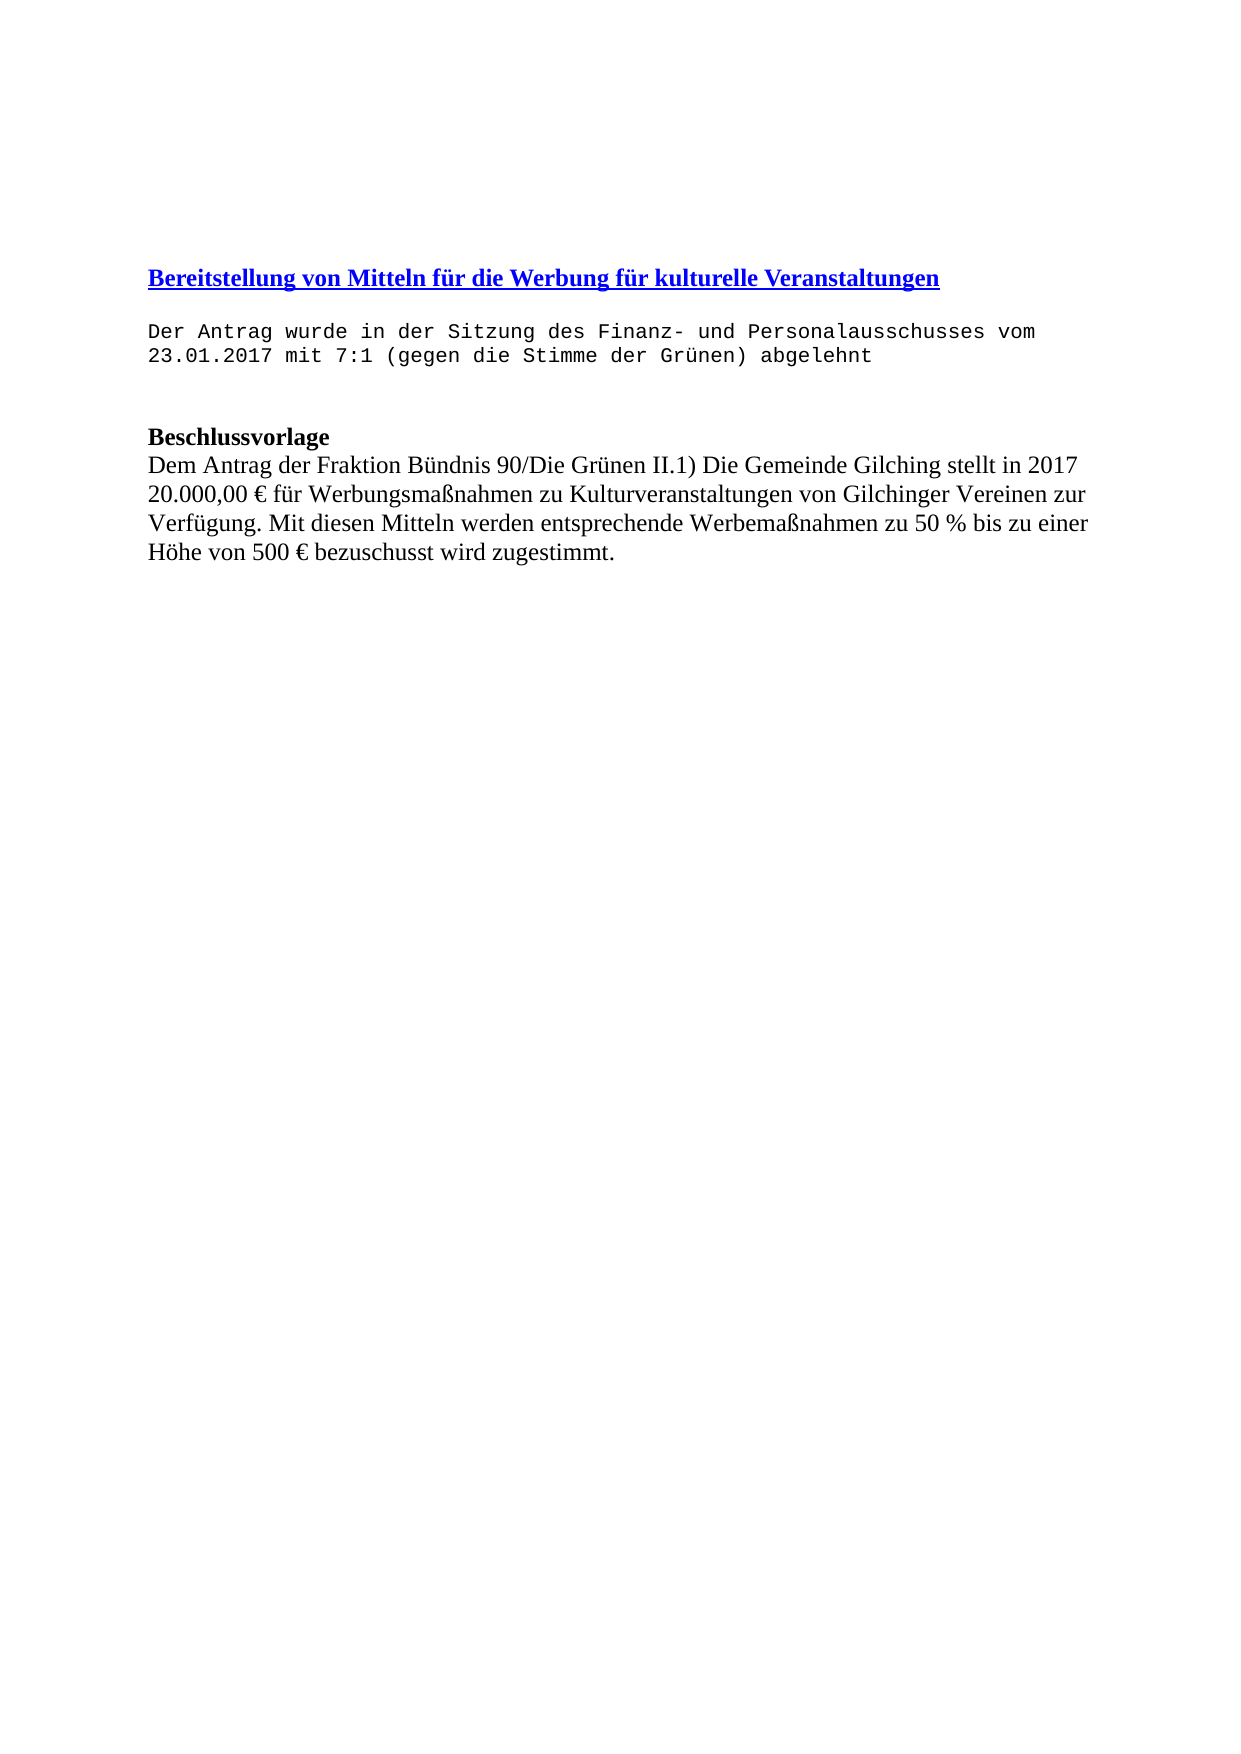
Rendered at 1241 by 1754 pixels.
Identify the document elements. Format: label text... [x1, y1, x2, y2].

text Der Antrag wurde in der Sitzung des Finanz- und Personalausschusses vom 23.01.2017 mit 7:1 (gegen die Stimme der Grünen) abgelehnt [148, 321, 1093, 369]
text Dem Antrag der Fraktion Bündnis 90/Die Grünen II.1) Die Gemeinde Gilching stellt in 2017 20.000,00 € für Werbungsmaßnahmen zu Kulturveranstaltungen von Gilchinger Vereinen zur Verfügung. Mit diesen Mitteln werden entsprechende Werbemaßnahmen zu 50 % bis zu einer Höhe von 500 € bezuschusst wird zugestimmt. [148, 451, 1093, 566]
text Beschlussvorlage [148, 422, 1093, 451]
subtitle Bereitstellung von Mitteln für die Werbung für kulturelle Veranstaltungen [148, 263, 1093, 292]
